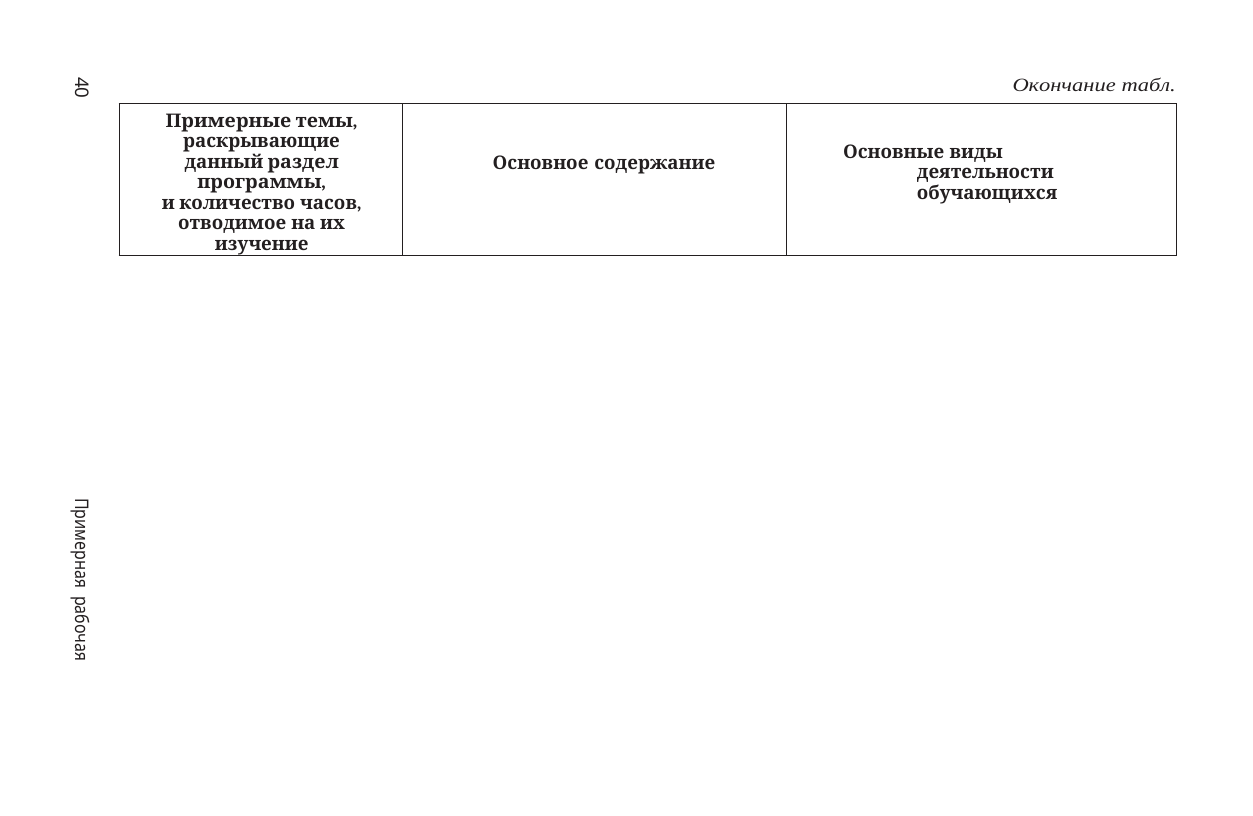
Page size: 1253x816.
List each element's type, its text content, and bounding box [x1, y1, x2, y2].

table_header Основные виды деятельности обучающихся [787, 104, 1176, 255]
table_header Основное содержание [403, 104, 786, 255]
text Окончание табл. [106, 74, 1176, 95]
table_header Примерные темы, раскрывающие данный раздел программы, и количество часов, отводимое на их изучение [120, 104, 402, 255]
